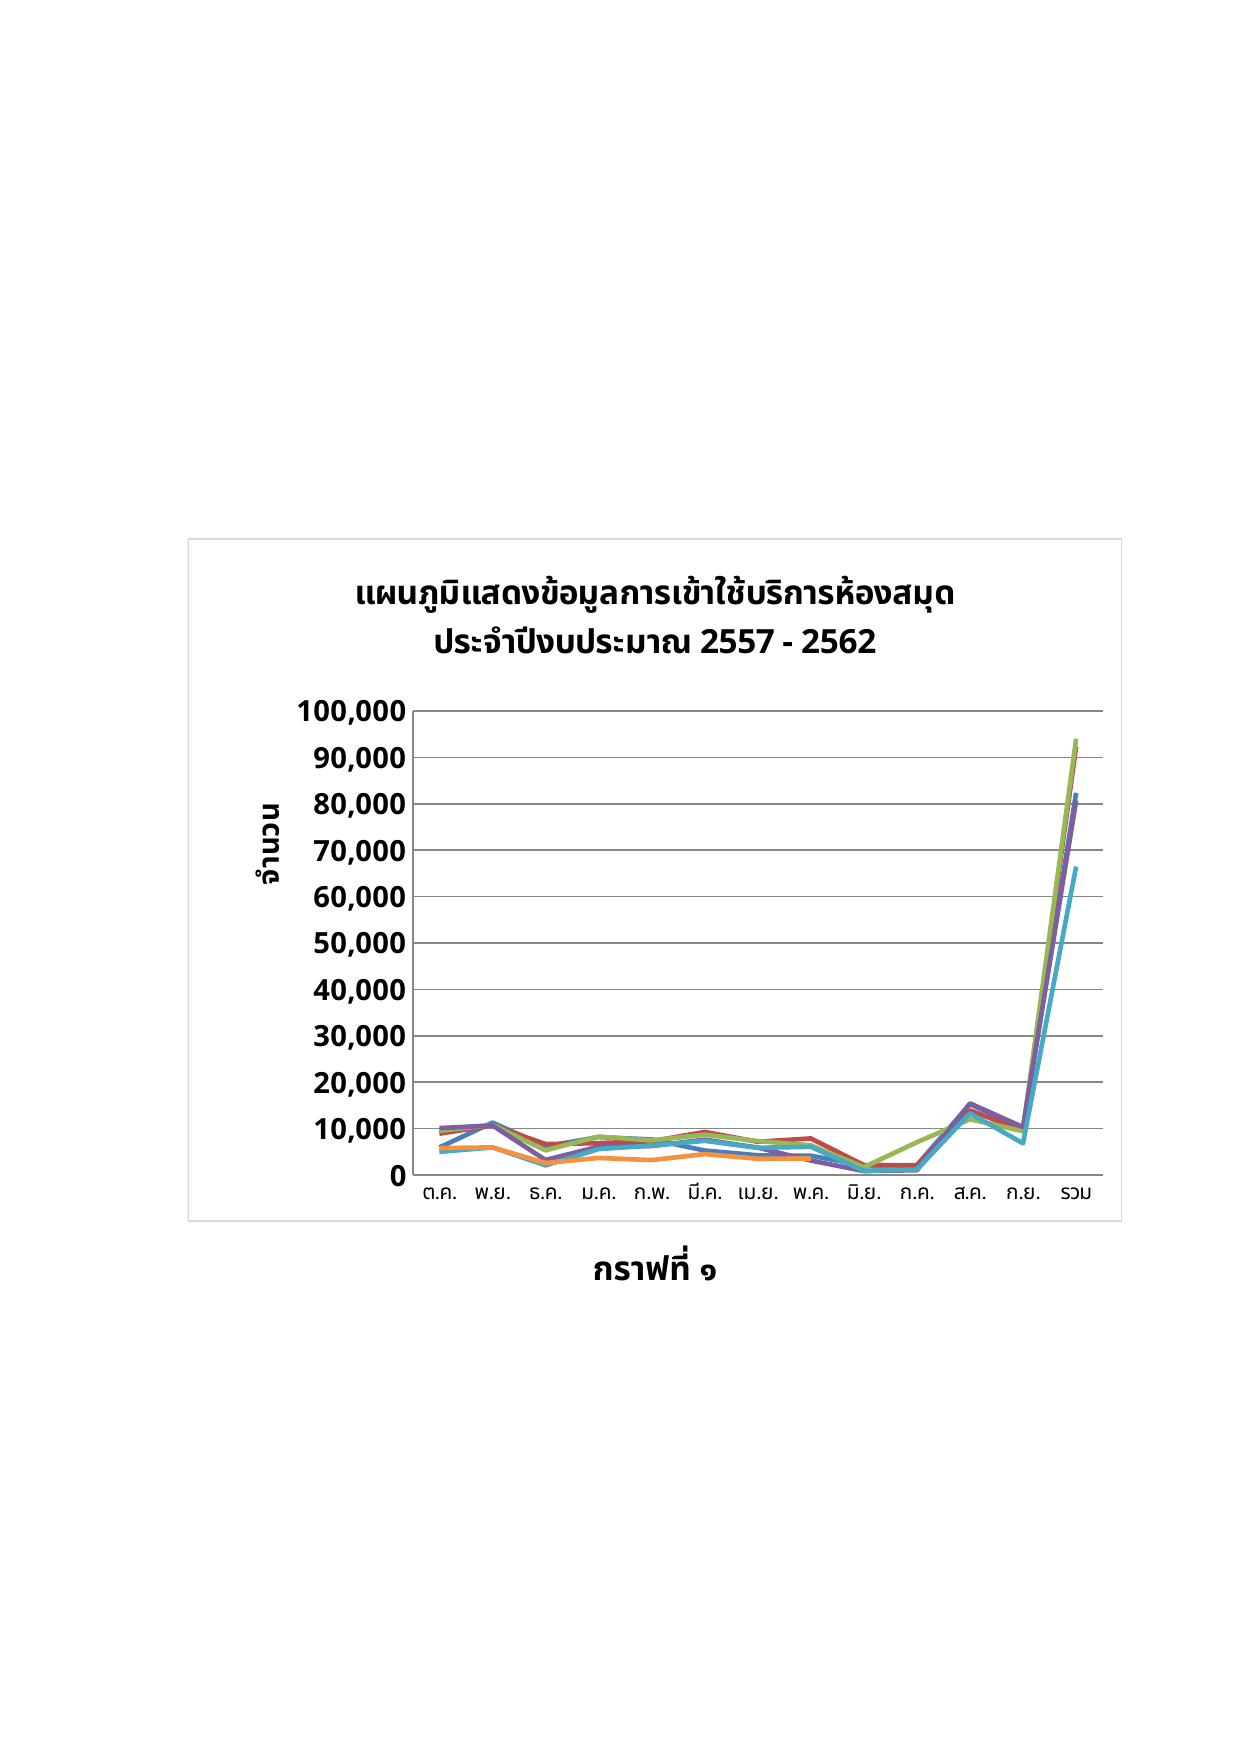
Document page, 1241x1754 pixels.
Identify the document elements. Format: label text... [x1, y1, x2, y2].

text กราฟที่ ๑ [187, 1245, 1122, 1295]
